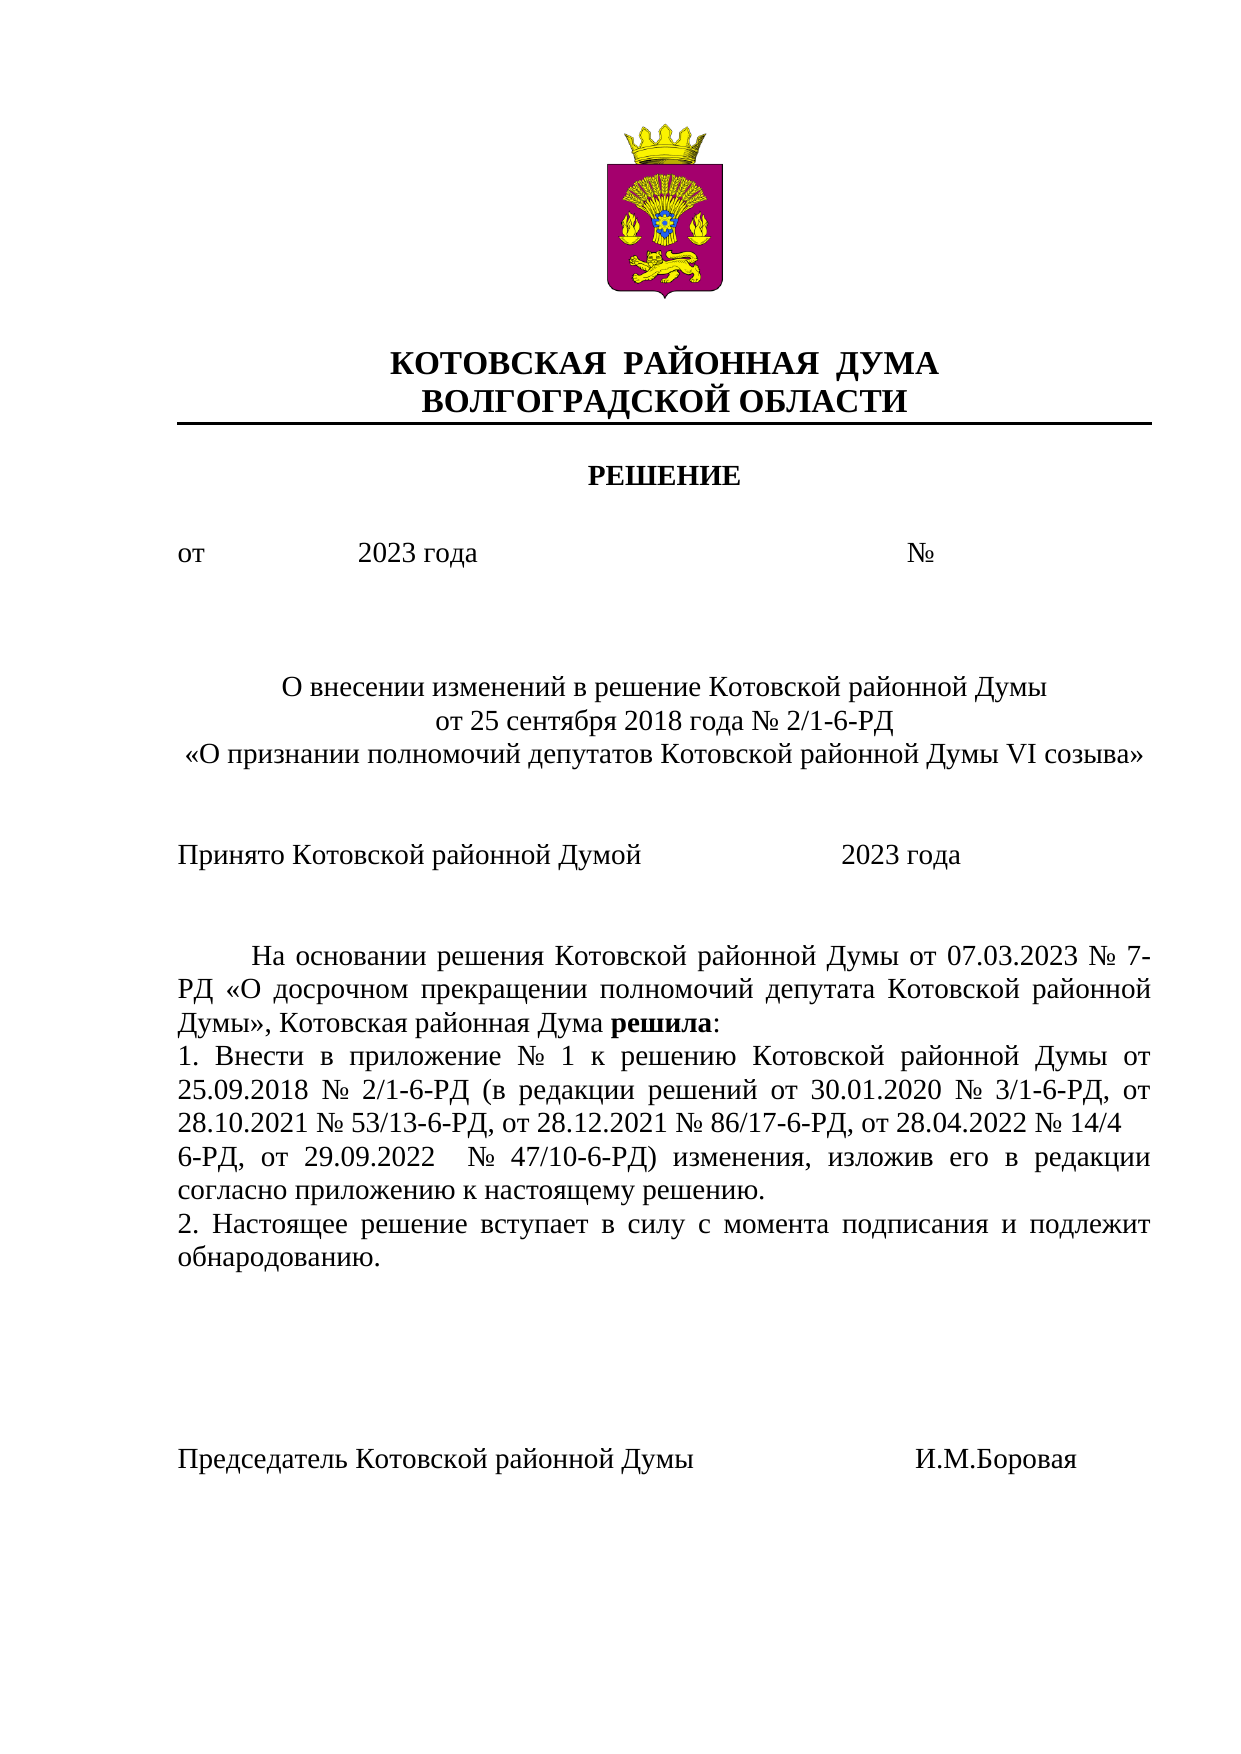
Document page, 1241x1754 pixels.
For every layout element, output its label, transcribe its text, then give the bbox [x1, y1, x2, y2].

text «О признании полномочий депутатов Котовской районной Думы VI созыва» [177, 736, 1152, 770]
text 1. Внести в приложение № 1 к решению Котовской районной Думы от 25.09.2018 № 2/1-6-РД (в редакции решений от 30.01.2020 № 3/1-6-РД, от 28.10.2021 № 53/13-6-РД, от 28.12.2021 № 86/17-6-РД, от 28.04.2022 № 14/4 [177, 1038, 1152, 1139]
text О внесении изменений в решение Котовской районной Думы [177, 669, 1152, 703]
picture [553, 118, 776, 344]
text РЕШЕНИЕ [177, 458, 1152, 492]
text от 25 сентября 2018 года № 2/1-6-РД [177, 703, 1152, 736]
text 2. Настоящее решение вступает в силу с момента подписания и подлежит обнародованию. [177, 1206, 1152, 1273]
text КОТОВСКАЯ РАЙОННАЯ ДУМА [177, 343, 1152, 381]
text ВОЛГОГРАДСКОЙ ОБЛАСТИ [177, 381, 1152, 422]
text На основании решения Котовской районной Думы от 07.03.2023 № 7-РД «О досрочном прекращении полномочий депутата Котовской районной Думы», Котовская районная Дума решила: [177, 938, 1152, 1038]
text Принято Котовской районной Думой 2023 года [177, 837, 1152, 871]
text Председатель Котовской районной Думы И.М.Боровая [177, 1441, 1152, 1474]
text 6-РД, от 29.09.2022 № 47/10-6-РД) изменения, изложив его в редакции согласно приложению к настоящему решению. [177, 1139, 1152, 1206]
text от 2023 года № [177, 535, 1152, 569]
